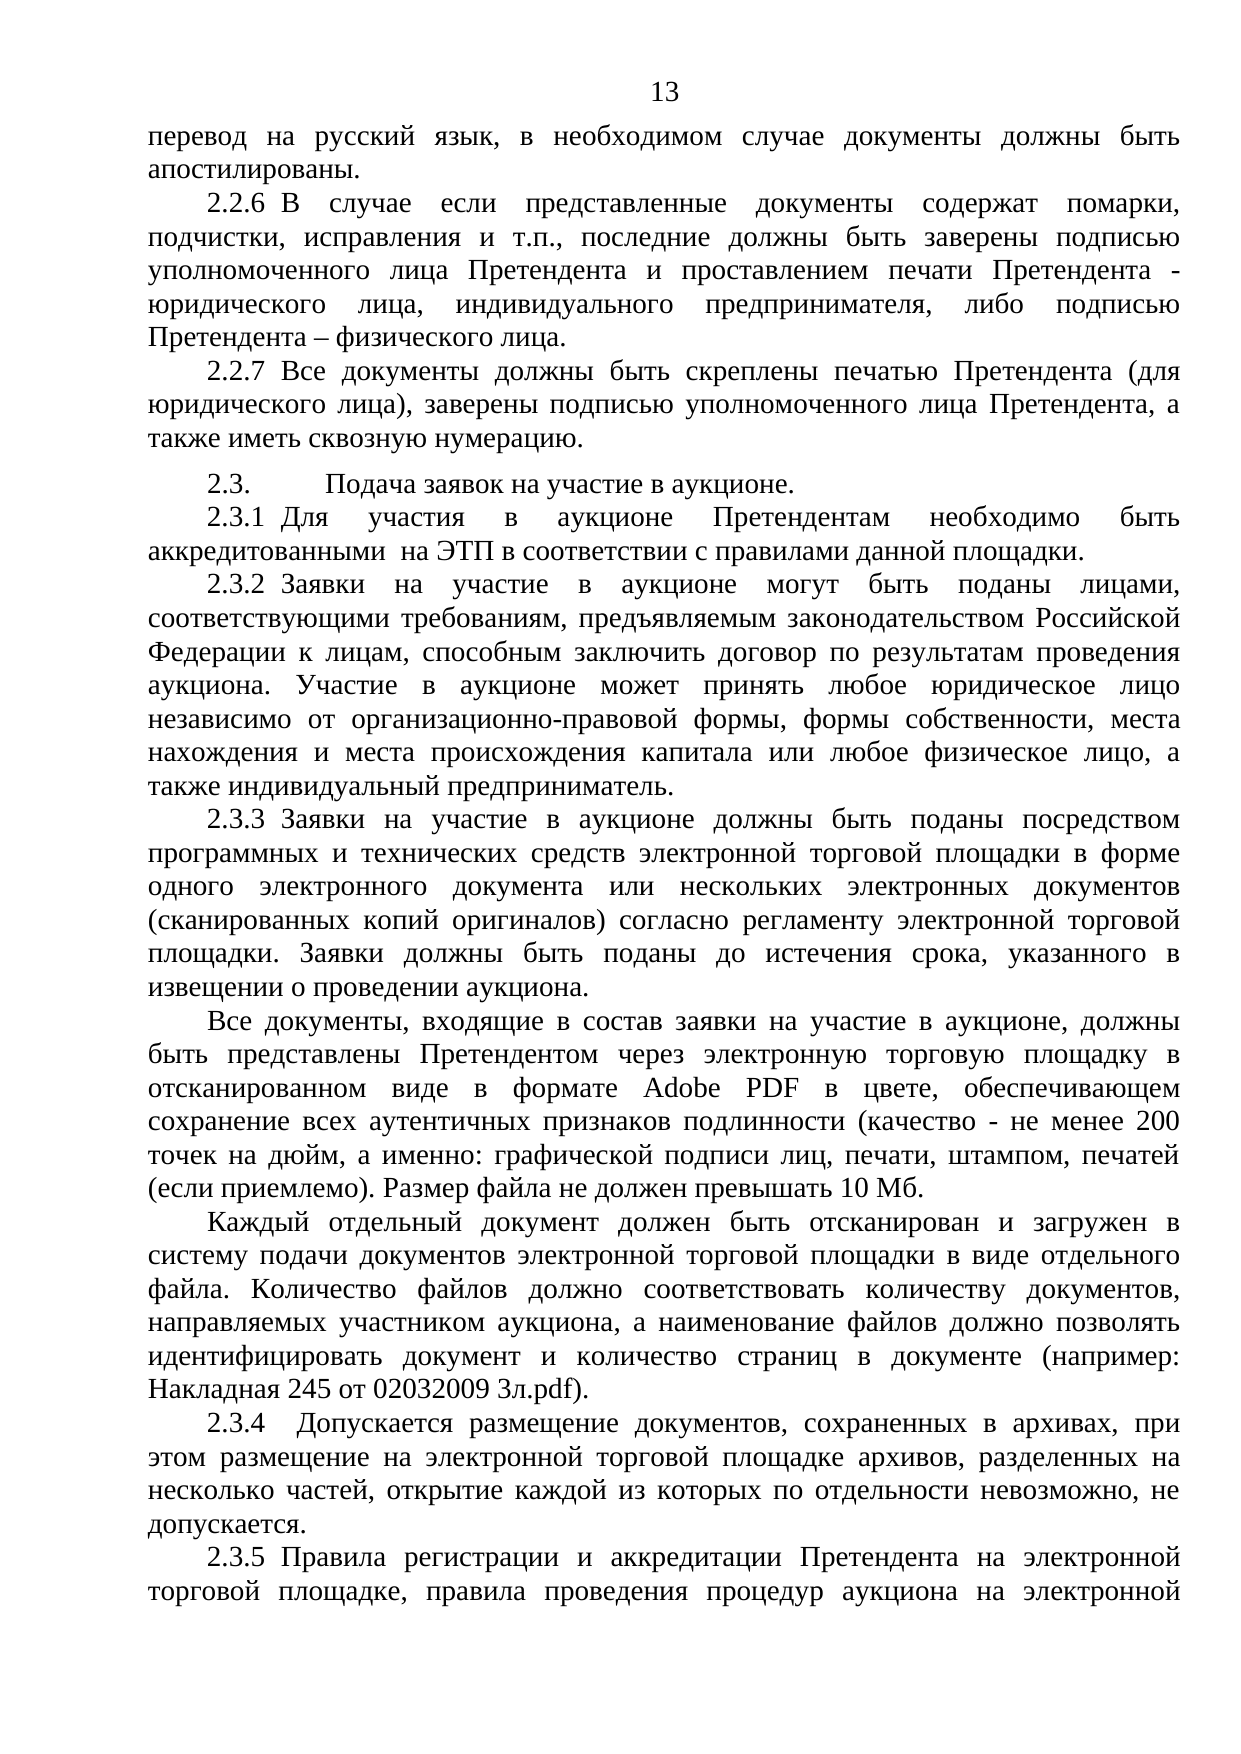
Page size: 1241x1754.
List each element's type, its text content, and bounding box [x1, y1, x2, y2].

list Для участия в аукционе Претендентам необходимо быть аккредитованными на ЭТП в соответствии с правилами данной площадки. [148, 499, 1181, 567]
text Каждый отдельный документ должен быть отсканирован и загружен в систему подачи документов электронной торговой площадки в виде отдельного файла. Количество файлов должно соответствовать количеству документов, направляемых участником аукциона, а наименование файлов должно позволять идентифицировать документ и количество страниц в документе (например: Накладная 245 от 02032009 3л.pdf). [148, 1204, 1181, 1405]
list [148, 1539, 1181, 1606]
list Заявки на участие в аукционе должны быть поданы посредством программных и технических средств электронной торговой площадки в форме одного электронного документа или нескольких электронных документов (сканированных копий оригиналов) согласно регламенту электронной торговой площадки. Заявки должны быть поданы до истечения срока, указанного в извещении о проведении аукциона. [148, 801, 1181, 1003]
subtitle Подача заявок на участие в аукционе. [207, 466, 1181, 499]
list Заявки на участие в аукционе могут быть поданы лицами, соответствующими требованиям, предъявляемым законодательством Российской Федерации к лицам, способным заключить договор по результатам проведения аукциона. Участие в аукционе может принять любое юридическое лицо независимо от организационно-правовой формы, формы собственности, места нахождения и места происхождения капитала или любое физическое лицо, а также индивидуальный предприниматель. [148, 567, 1181, 801]
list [148, 118, 1181, 185]
list Все документы должны быть скреплены печатью Претендента (для юридического лица), заверены подписью уполномоченного лица Претендента, а также иметь сквозную нумерацию. [148, 353, 1181, 453]
list Допускается размещение документов, сохраненных в архивах, при этом размещение на электронной торговой площадке архивов, разделенных на несколько частей, открытие каждой из которых по отдельности невозможно, не допускается. [148, 1405, 1181, 1539]
text Все документы, входящие в состав заявки на участие в аукционе, должны быть представлены Претендентом через электронную торговую площадку в отсканированном виде в формате Adobe PDF в цвете, обеспечивающем сохранение всех аутентичных признаков подлинности (качество - не менее 200 точек на дюйм, а именно: графической подписи лиц, печати, штампом, печатей (если приемлемо). Размер файла не должен превышать 10 Мб. [148, 1003, 1181, 1204]
list В случае если представленные документы содержат помарки, подчистки, исправления и т.п., последние должны быть заверены подписью уполномоченного лица Претендента и проставлением печати Претендента - юридического лица, индивидуального предпринимателя, либо подписью Претендента – физического лица. [148, 185, 1181, 353]
